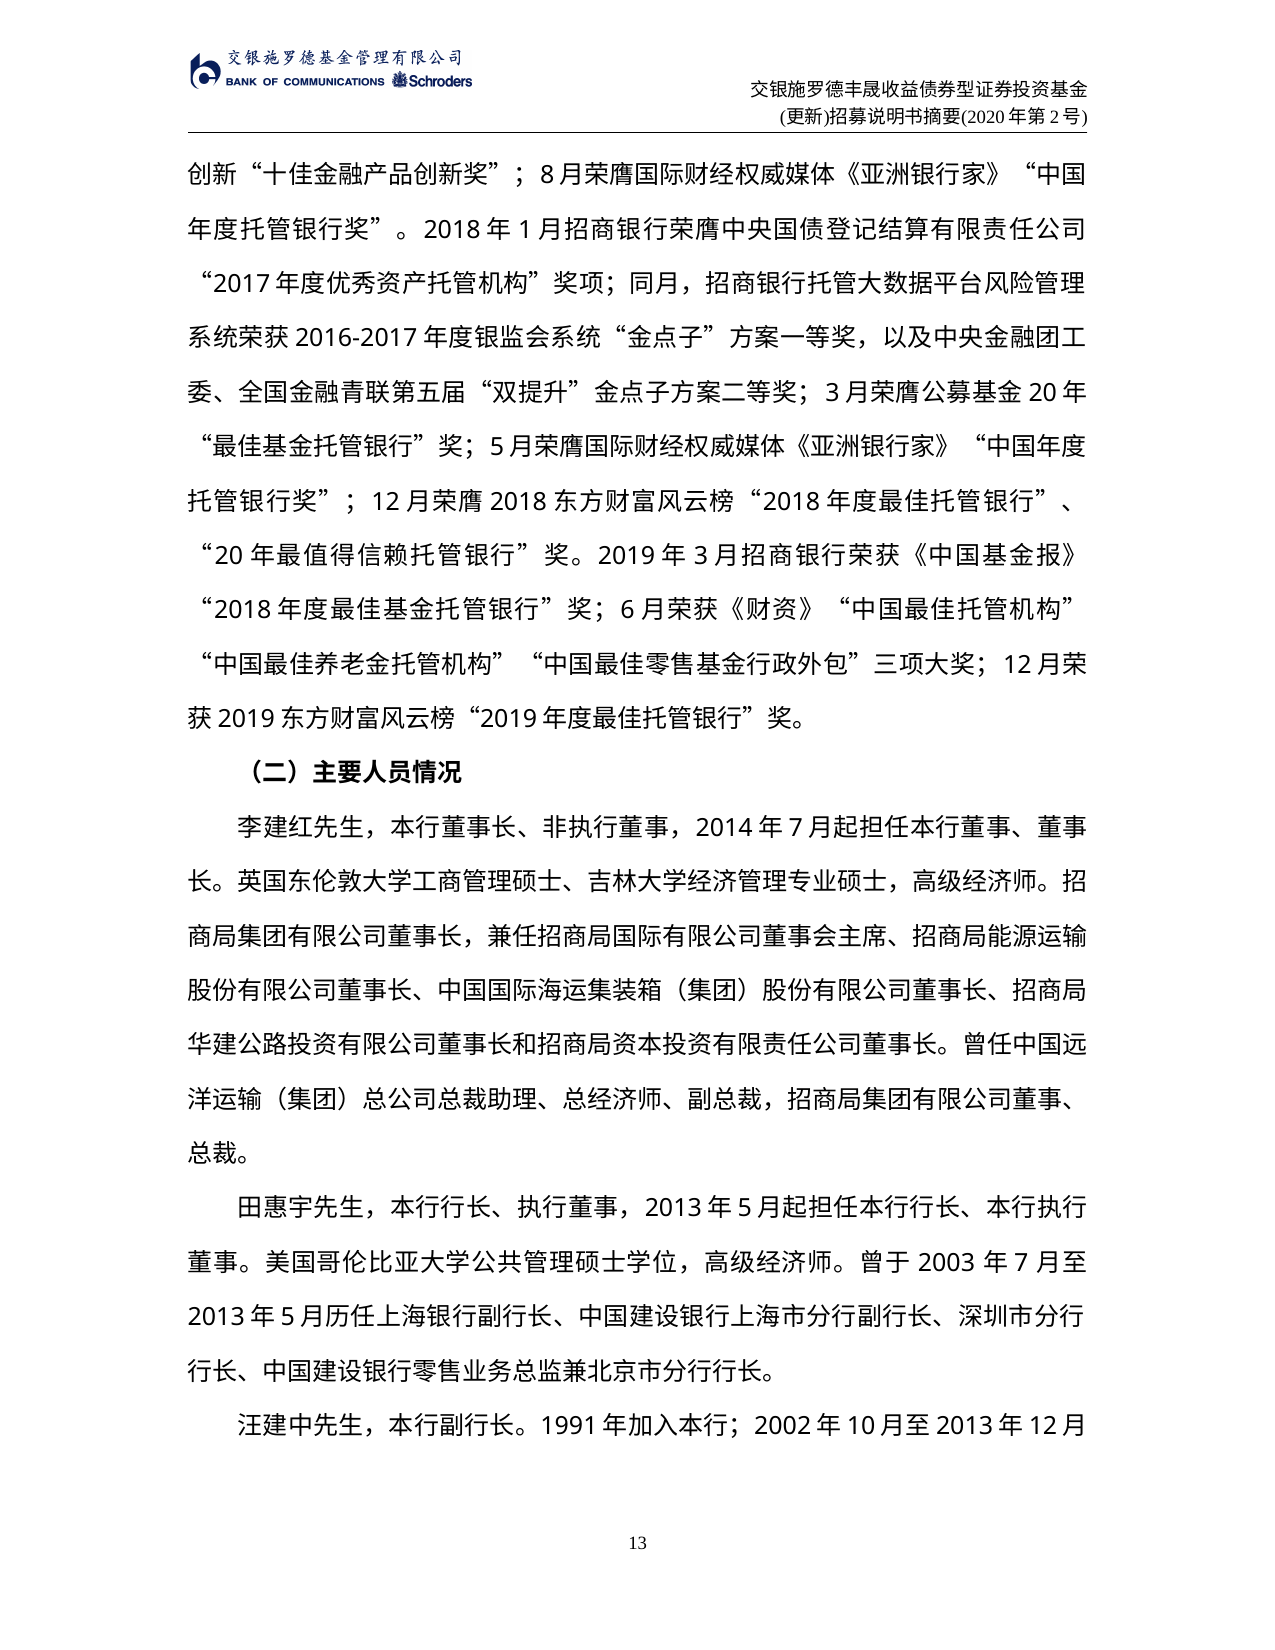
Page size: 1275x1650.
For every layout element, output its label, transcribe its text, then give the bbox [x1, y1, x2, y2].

text 田惠宇先生，本行行长、执行董事，2013年5月起担任本行行长、本行执行董事。美国哥伦比亚大学公共管理硕士学位，高级经济师。曾于2003 年7 月至2013年5月历任上海银行副行长、中国建设银行上海市分行副行长、深圳市分行行长、中国建设银行零售业务总监兼北京市分行行长。 [187, 1188, 1087, 1387]
text 李建红先生，本行董事长、非执行董事，2014年7月起担任本行董事、董事长。英国东伦敦大学工商管理硕士、吉林大学经济管理专业硕士，高级经济师。招商局集团有限公司董事长，兼任招商局国际有限公司董事会主席、招商局能源运输股份有限公司董事长、中国国际海运集装箱（集团）股份有限公司董事长、招商局华建公路投资有限公司董事长和招商局资本投资有限责任公司董事长。曾任中国远洋运输（集团）总公司总裁助理、总经济师、副总裁，招商局集团有限公司董事、总裁。 [187, 807, 1087, 1170]
picture [190, 50, 472, 89]
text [187, 1405, 1087, 1442]
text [187, 155, 1087, 735]
text （二）主要人员情况 [187, 753, 1087, 789]
